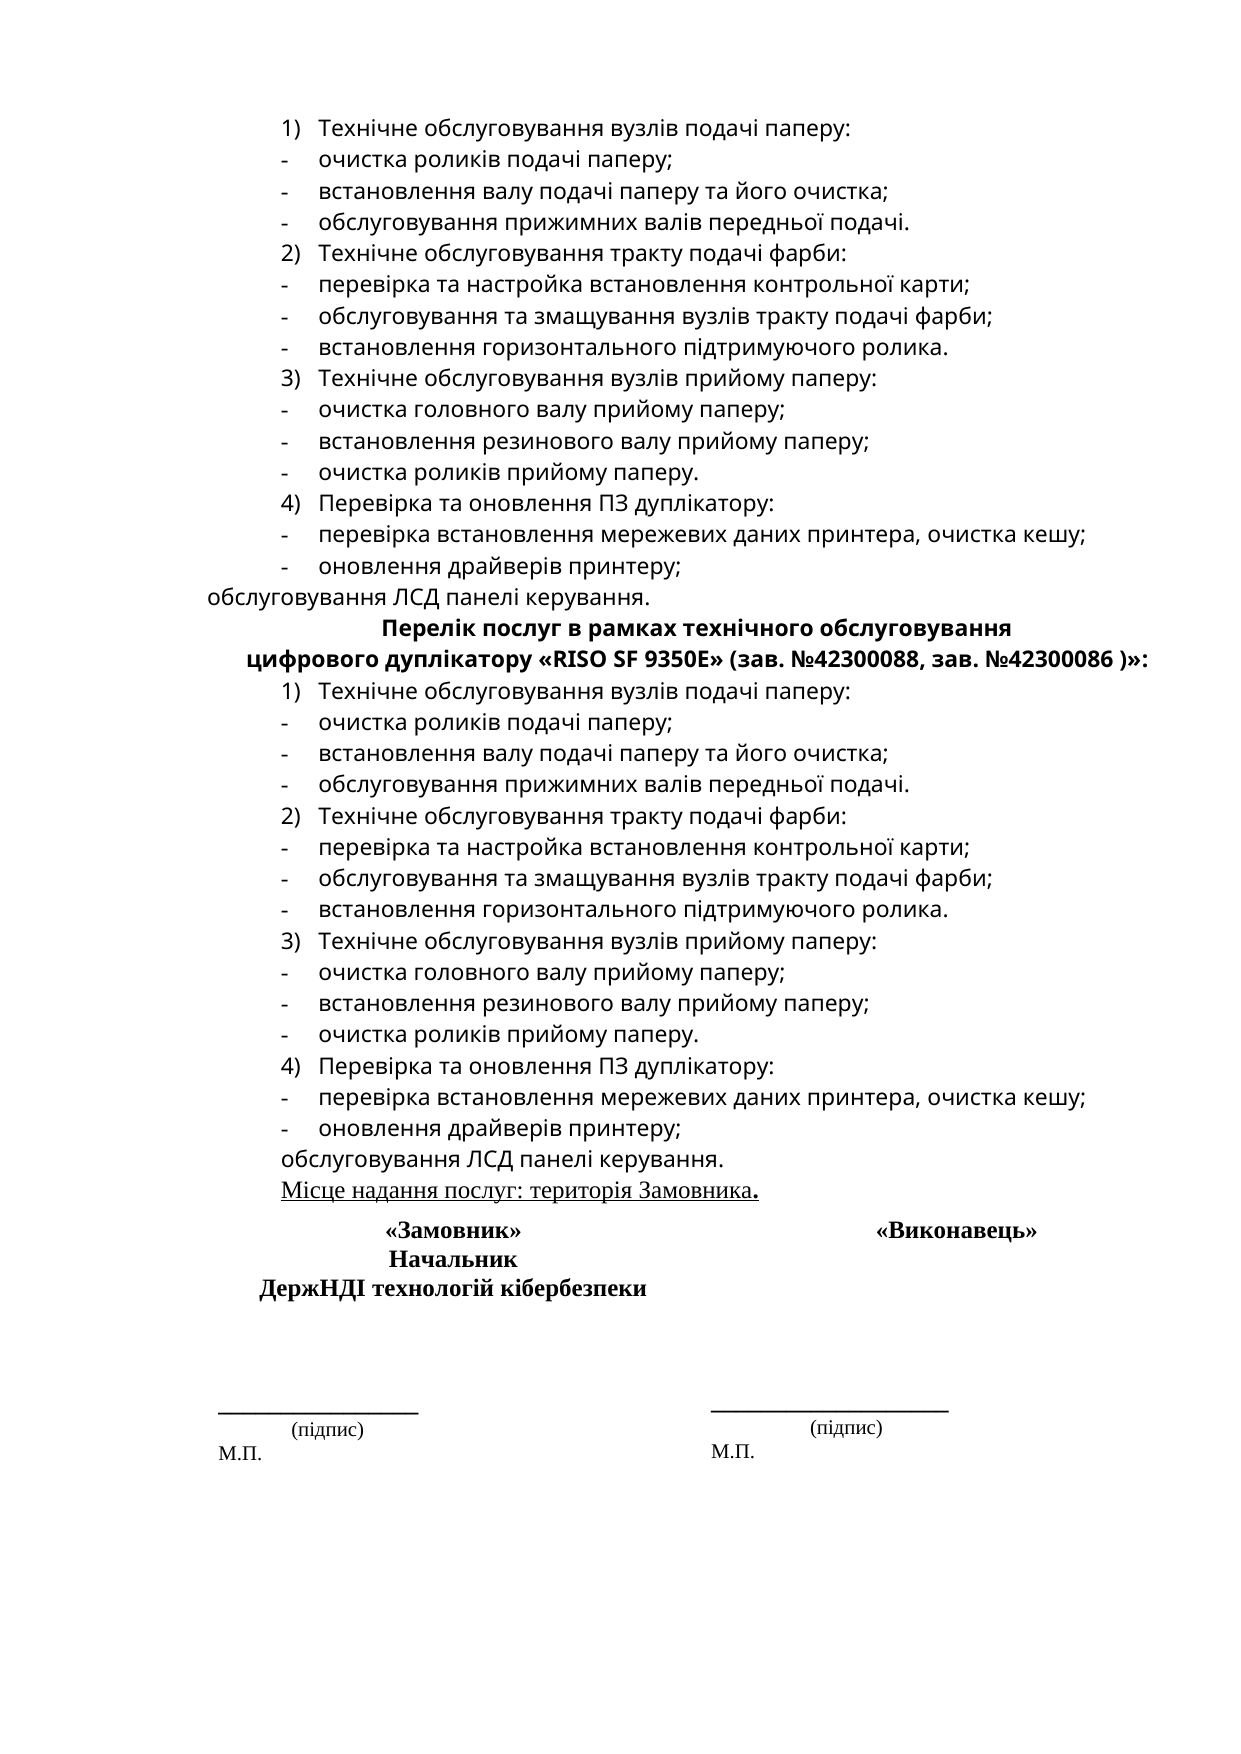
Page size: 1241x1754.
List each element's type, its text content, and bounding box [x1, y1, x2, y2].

list обслуговування прижимних валів передньої подачі. [281, 206, 1187, 237]
list оновлення драйверів принтеру; [281, 550, 1187, 581]
list встановлення горизонтального підтримуючого ролика. [281, 331, 1187, 362]
list Технічне обслуговування тракту подачі фарби: [281, 800, 1187, 831]
list Технічне обслуговування вузлів прийому паперу: [281, 362, 1187, 393]
list очистка роликів прийому паперу. [281, 1018, 1187, 1050]
list обслуговування ЛСД панелі керування. [207, 581, 1187, 612]
list встановлення резинового валу прийому паперу; [281, 987, 1187, 1018]
text Місце надання послуг: територія Замовника. [207, 1175, 1187, 1203]
list Технічне обслуговування вузлів подачі паперу: [281, 112, 1187, 143]
list очистка головного валу прийому паперу; [281, 393, 1187, 425]
list очистка роликів подачі паперу; [281, 706, 1187, 737]
list встановлення горизонтального підтримуючого ролика. [281, 893, 1187, 925]
list обслуговування прижимних валів передньої подачі. [281, 768, 1187, 800]
list встановлення валу подачі паперу та його очистка; [281, 175, 1187, 206]
list перевірка встановлення мережевих даних принтера, очистка кешу; [281, 1081, 1187, 1112]
list Перевірка та оновлення ПЗ дуплікатору: [281, 487, 1187, 518]
list Технічне обслуговування тракту подачі фарби: [281, 237, 1187, 268]
list встановлення резинового валу прийому паперу; [281, 425, 1187, 456]
list перевірка та настройка встановлення контрольної карти; [281, 268, 1187, 300]
text цифрового дуплікатору «RISO SF 9350Е» (зав. №42300088, зав. №42300086 )»: [207, 643, 1187, 675]
list очистка роликів прийому паперу. [281, 456, 1187, 487]
list перевірка встановлення мережевих даних принтера, очистка кешу; [281, 518, 1187, 550]
table_header «Замовник» Начальник ДержНДІ технологій кібербезпеки ________________ (підпис) М.П. [207, 1215, 699, 1465]
list очистка роликів подачі паперу; [281, 143, 1187, 175]
list перевірка та настройка встановлення контрольної карти; [281, 831, 1187, 862]
list обслуговування та змащування вузлів тракту подачі фарби; [281, 862, 1187, 893]
text Перелік послуг в рамках технічного обслуговування [207, 612, 1187, 643]
list оновлення драйверів принтеру; [281, 1112, 1187, 1143]
text обслуговування ЛСД панелі керування. [207, 1143, 1187, 1175]
list очистка головного валу прийому паперу; [281, 956, 1187, 987]
list обслуговування та змащування вузлів тракту подачі фарби; [281, 300, 1187, 331]
list встановлення валу подачі паперу та його очистка; [281, 737, 1187, 768]
table_header «Виконавець» ___________________ (підпис) М.П. [700, 1215, 1214, 1465]
list Перевірка та оновлення ПЗ дуплікатору: [281, 1050, 1187, 1081]
list Технічне обслуговування вузлів прийому паперу: [281, 925, 1187, 956]
list Технічне обслуговування вузлів подачі паперу: [281, 675, 1187, 706]
